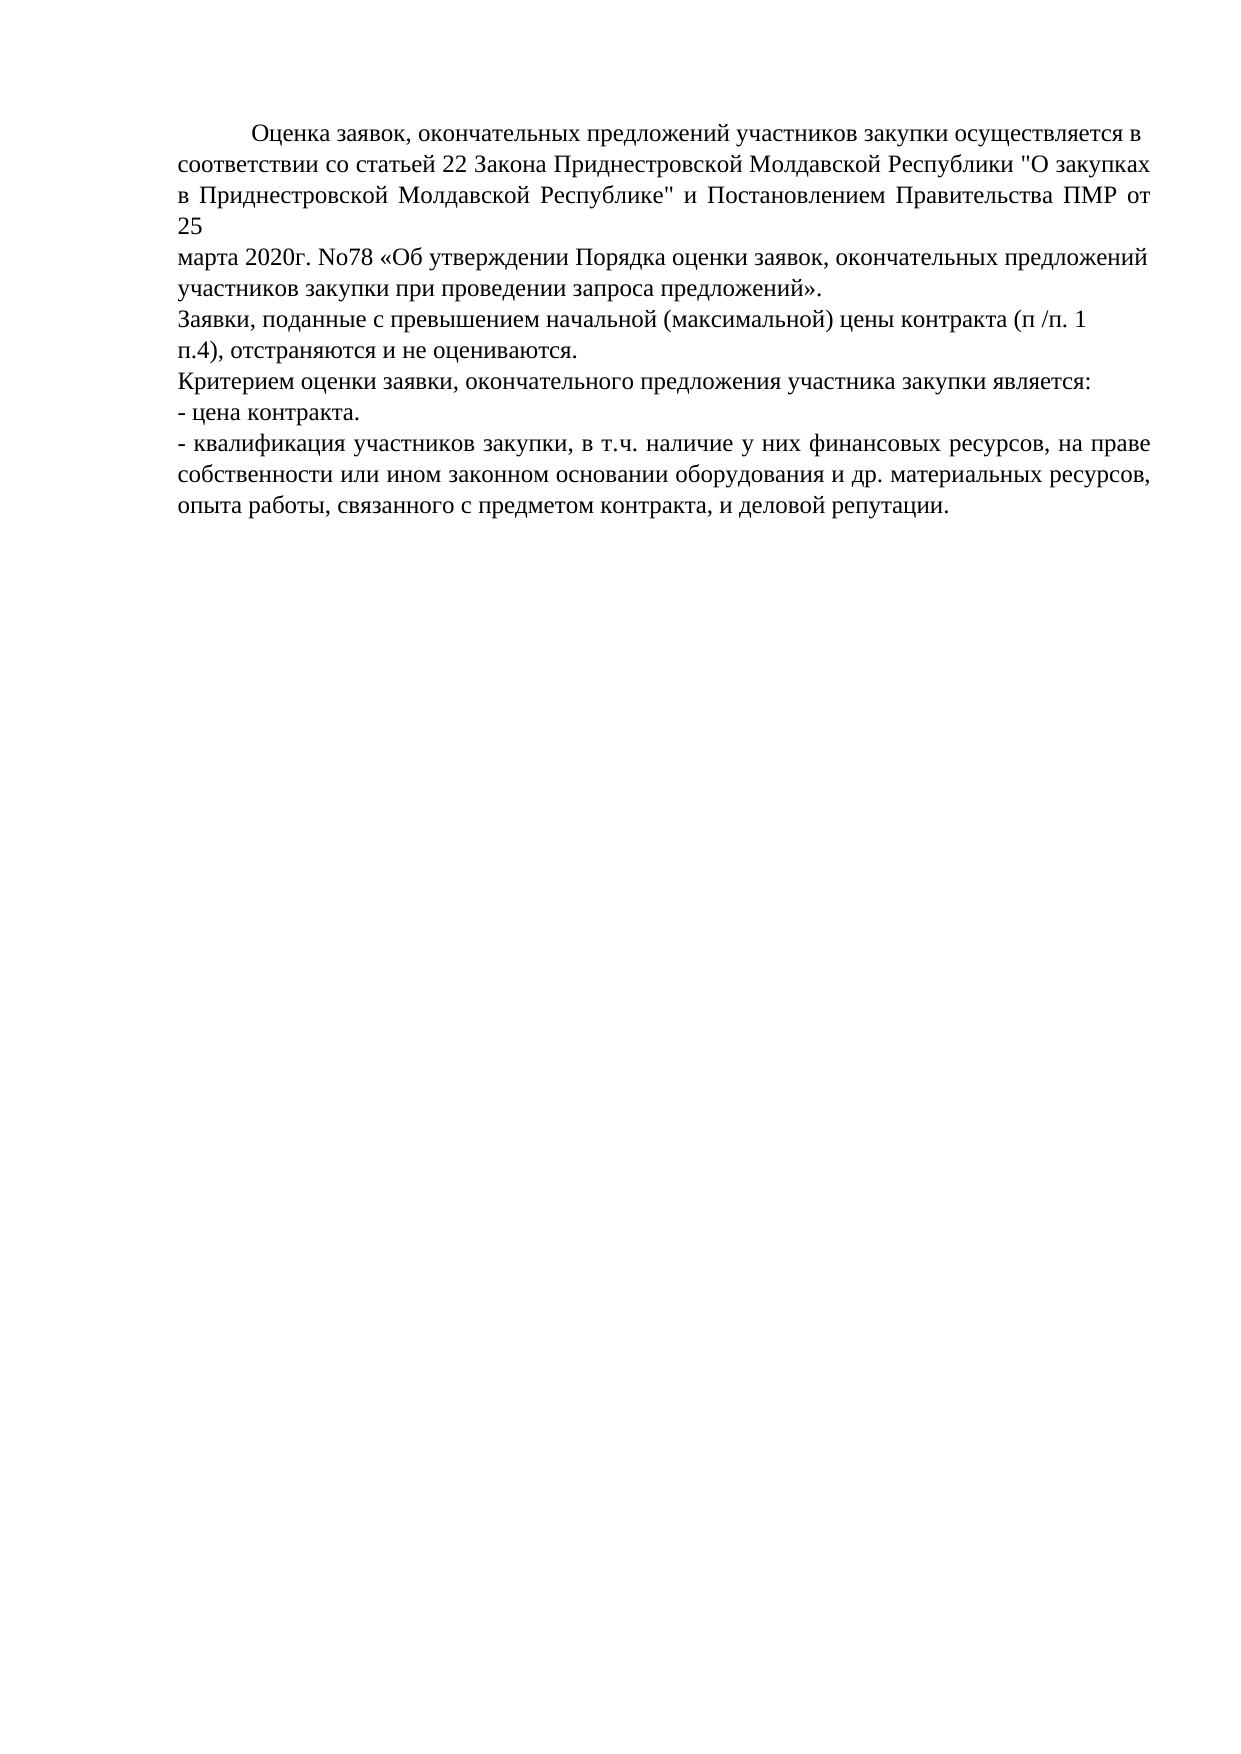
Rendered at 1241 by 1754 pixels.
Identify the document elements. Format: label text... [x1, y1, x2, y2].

text Критерием оценки заявки, окончательного предложения участника закупки является: [177, 366, 1152, 395]
text марта 2020г. No78 «Об утверждении Порядка оценки заявок, окончательных предложений [177, 242, 1152, 271]
text Заявки, поданные с превышением начальной (максимальной) цены контракта (п /п. 1 [177, 304, 1152, 333]
text участников закупки при проведении запроса предложений». [177, 273, 1152, 302]
text Оценка заявок, окончательных предложений участников закупки осуществляется в [177, 118, 1152, 147]
text - цена контракта. [177, 397, 1152, 426]
text - квалификация участников закупки, в т.ч. наличие у них финансовых ресурсов, на праве собственности или ином законном основании оборудования и др. материальных ресурсов, опыта работы, связанного с предметом контракта, и деловой репутации. [177, 428, 1152, 519]
text п.4), отстраняются и не оцениваются. [177, 335, 1152, 364]
text соответствии со статьей 22 Закона Приднестровской Молдавской Республики "О закупках в Приднестровской Молдавской Республике" и Постановлением Правительства ПМР от 25 [177, 149, 1152, 240]
